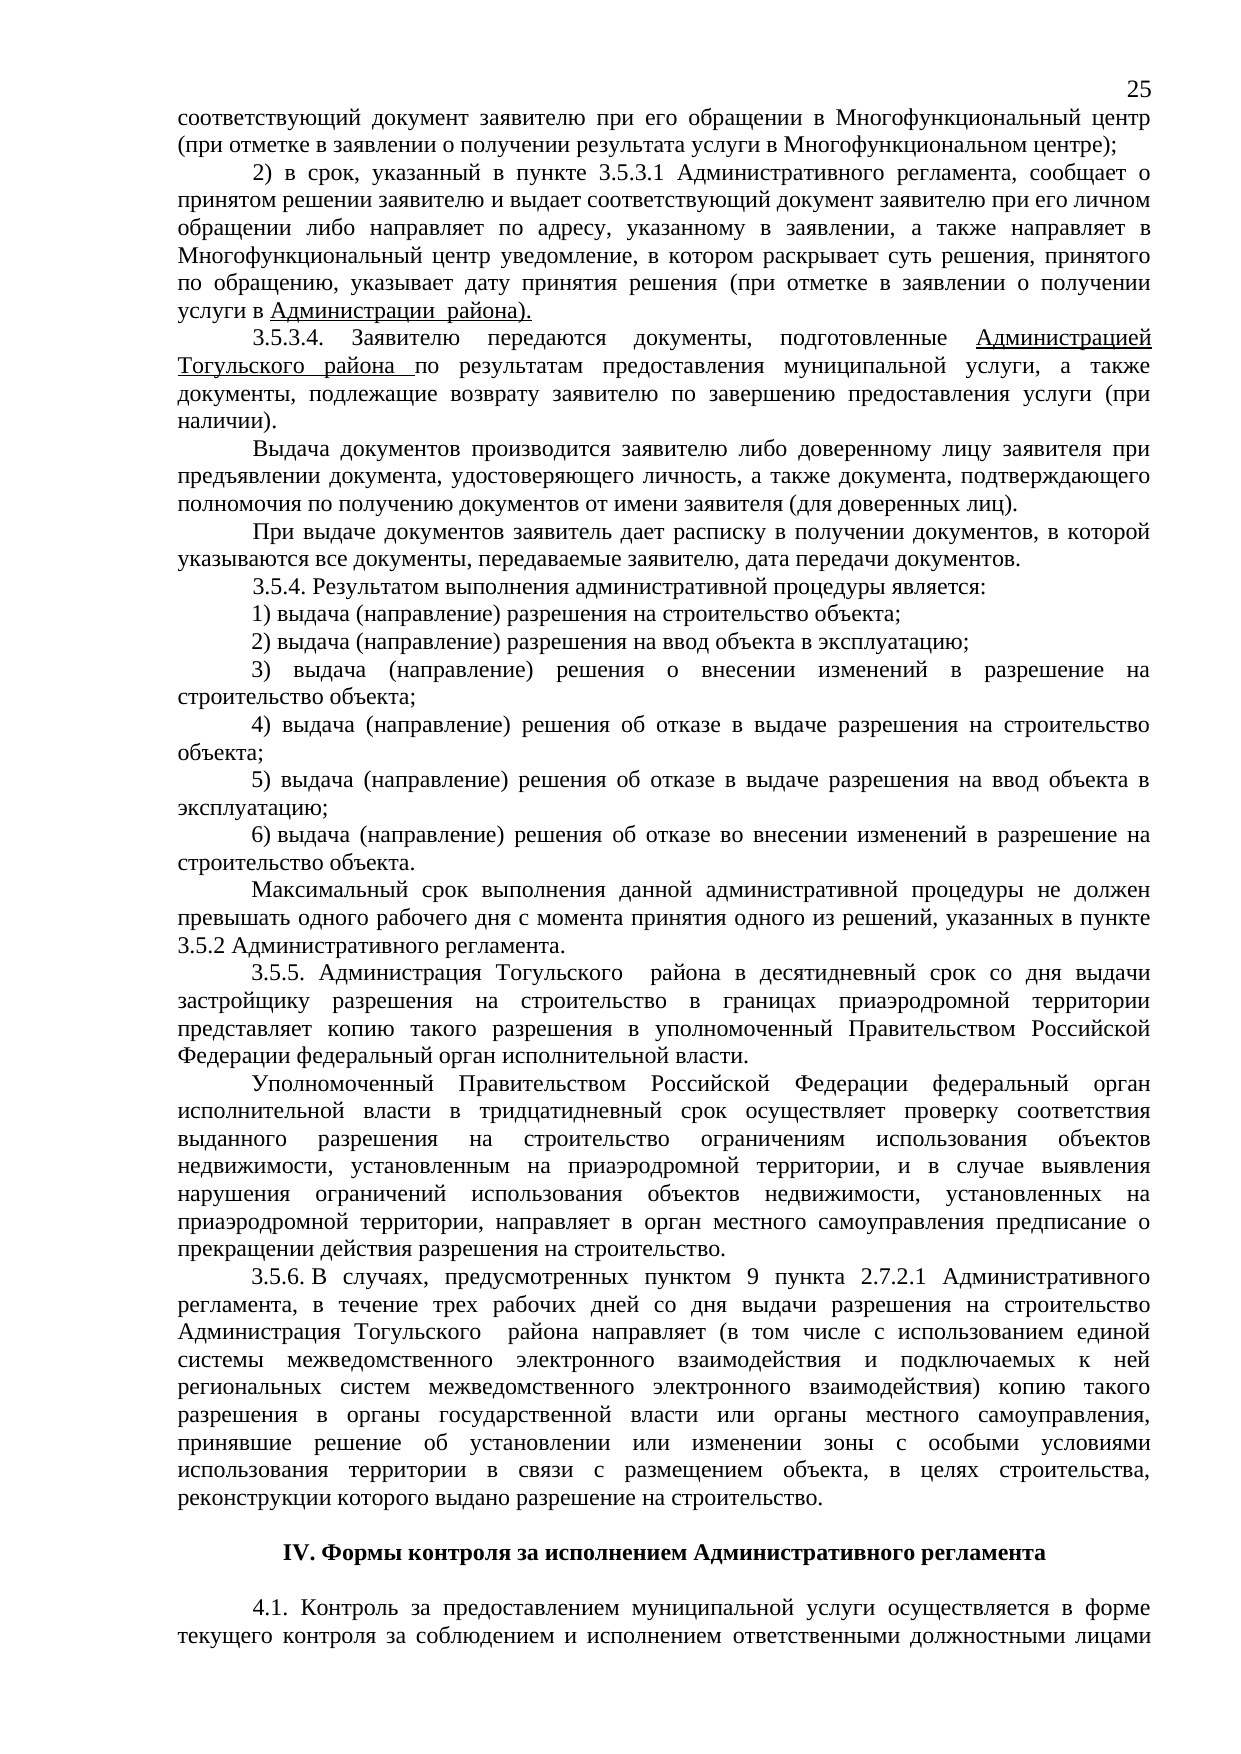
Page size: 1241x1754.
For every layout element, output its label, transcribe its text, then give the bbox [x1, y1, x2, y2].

text 1) выдача (направление) разрешения на строительство объекта; [177, 599, 1152, 627]
text Уполномоченный Правительством Российской Федерации федеральный орган исполнительной власти в тридцатидневный срок осуществляет проверку соответствия выданного разрешения на строительство ограничениям использования объектов недвижимости, установленным на приаэродромной территории, и в случае выявления нарушения ограничений использования объектов недвижимости, установленных на приаэродромной территории, направляет в орган местного самоуправления предписание о прекращении действия разрешения на строительство. [177, 1069, 1152, 1262]
text 3.5.3.4. Заявителю передаются документы, подготовленные Администрацией Тогульского района по результатам предоставления муниципальной услуги, а также документы, подлежащие возврату заявителю по завершению предоставления услуги (при наличии). [177, 323, 1152, 434]
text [177, 1593, 1152, 1648]
text Максимальный срок выполнения данной административной процедуры не должен превышать одного рабочего дня с момента принятия одного из решений, указанных в пункте 3.5.2 Административного регламента. [177, 876, 1152, 958]
text IV. Формы контроля за исполнением Административного регламента [177, 1538, 1152, 1566]
text 3.5.4. Результатом выполнения административной процедуры является: [177, 572, 1152, 599]
text 3.5.5. Администрация Тогульского района в десятидневный срок со дня выдачи застройщику разрешения на строительство в границах приаэродромной территории представляет копию такого разрешения в уполномоченный Правительством Российской Федерации федеральный орган исполнительной власти. [177, 958, 1152, 1069]
text Выдача документов производится заявителю либо доверенному лицу заявителя при предъявлении документа, удостоверяющего личность, а также документа, подтверждающего полномочия по получению документов от имени заявителя (для доверенных лиц). [177, 434, 1152, 517]
text 4) выдача (направление) решения об отказе в выдаче разрешения на строительство объекта; [177, 710, 1152, 765]
text 2) в срок, указанный в пункте 3.5.3.1 Административного регламента, сообщает о принятом решении заявителю и выдает соответствующий документ заявителю при его личном обращении либо направляет по адресу, указанному в заявлении, а также направляет в Многофункциональный центр уведомление, в котором раскрывает суть решения, принятого по обращению, указывает дату принятия решения (при отметке в заявлении о получении услуги в Администрации района). [177, 158, 1152, 323]
text 5) выдача (направление) решения об отказе в выдаче разрешения на ввод объекта в эксплуатацию; [177, 765, 1152, 820]
text 6) выдача (направление) решения об отказе во внесении изменений в разрешение на строительство объекта. [177, 820, 1152, 876]
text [177, 103, 1152, 158]
text При выдаче документов заявитель дает расписку в получении документов, в которой указываются все документы, передаваемые заявителю, дата передачи документов. [177, 517, 1152, 572]
text 3.5.6. В случаях, предусмотренных пунктом 9 пункта 2.7.2.1 Административного регламента, в течение трех рабочих дней со дня выдачи разрешения на строительство Администрация Тогульского района направляет (в том числе с использованием единой системы межведомственного электронного взаимодействия и подключаемых к ней региональных систем межведомственного электронного взаимодействия) копию такого разрешения в органы государственной власти или органы местного самоуправления, принявшие решение об установлении или изменении зоны с особыми условиями использования территории в связи с размещением объекта, в целях строительства, реконструкции которого выдано разрешение на строительство. [177, 1262, 1152, 1510]
text 2) выдача (направление) разрешения на ввод объекта в эксплуатацию; [177, 627, 1152, 655]
text 3) выдача (направление) решения о внесении изменений в разрешение на строительство объекта; [177, 655, 1152, 710]
